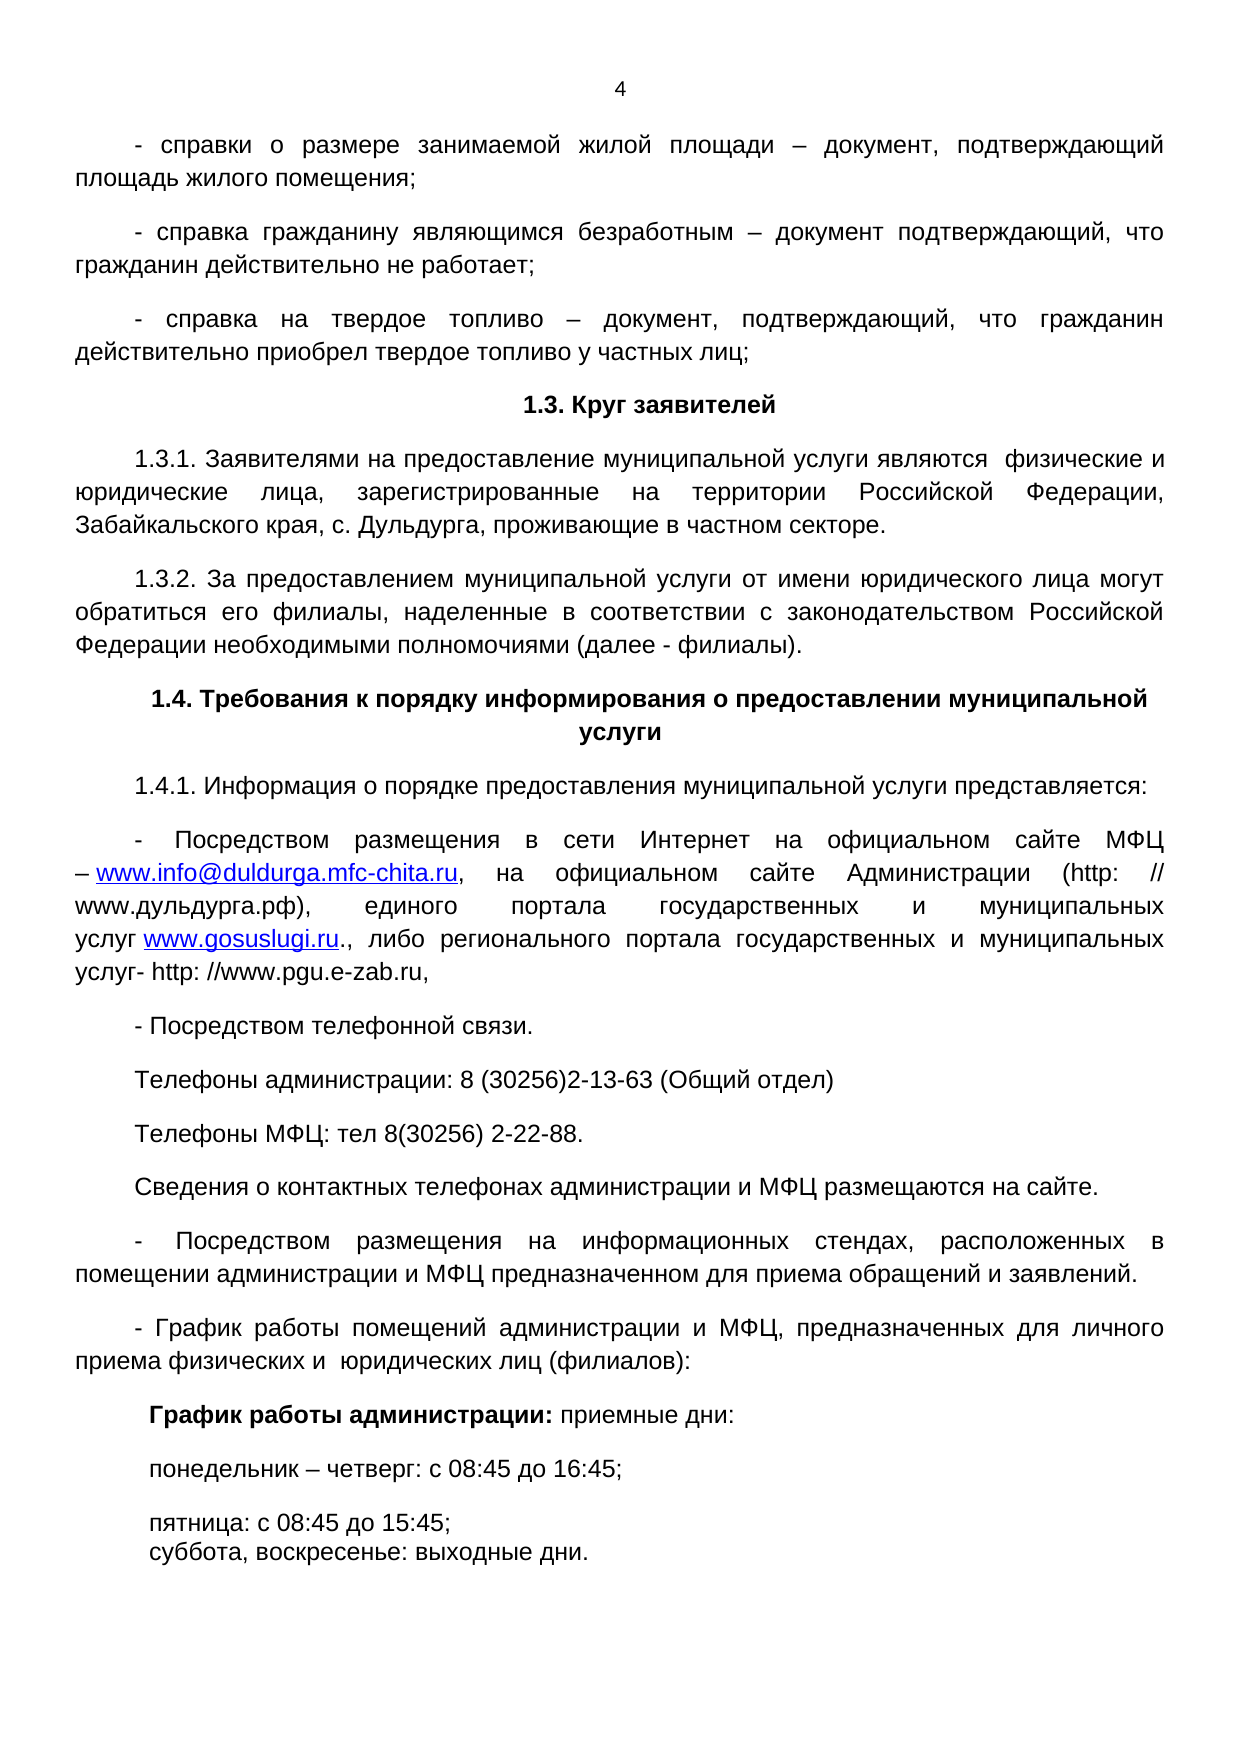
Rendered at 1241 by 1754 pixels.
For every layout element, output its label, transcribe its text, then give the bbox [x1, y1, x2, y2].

text - справка на твердое топливо – документ, подтверждающий, что гражданин действительно приобрел твердое топливо у частных лиц; [75, 304, 1165, 365]
text Сведения о контактных телефонах администрации и МФЦ размещаются на сайте. [75, 1172, 1165, 1201]
text - справки о размере занимаемой жилой площади – документ, подтверждающий площадь жилого помещения; [75, 130, 1165, 192]
text пятница: с 08:45 до 15:45; [75, 1508, 1165, 1536]
text - справка гражданину являющимся безработным – документ подтверждающий, что гражданин действительно не работает; [75, 217, 1165, 278]
text - Посредством размещения на информационных стендах, расположенных в помещении администрации и МФЦ предназначенном для приема обращений и заявлений. [75, 1226, 1165, 1288]
text понедельник – четверг: с 08:45 до 16:45; [75, 1454, 1165, 1483]
text График работы администрации: приемные дни: [75, 1400, 1165, 1429]
text Телефоны администрации: 8 (30256)2-13-63 (Общий отдел) [75, 1065, 1165, 1093]
text 1.3.2. За предоставлением муниципальной услуги от имени юридического лица могут обратиться его филиалы, наделенные в соответствии с законодательством Российской Федерации необходимыми полномочиями (далее - филиалы). [75, 564, 1165, 659]
text Телефоны МФЦ: тел 8(30256) 2-22-88. [75, 1118, 1165, 1147]
text - Посредством размещения в сети Интернет на официальном сайте МФЦ – www.info@duldurga.mfc-chita.ru, на официальном сайте Администрации (http: // www.дульдурга.рф), единого портала государственных и муниципальных услуг www.gosuslugi.ru., либо регионального портала государственных и муниципальных услуг- http: //www.pgu.e-zab.ru, [75, 825, 1165, 986]
text суббота, воскресенье: выходные дни. [75, 1536, 1165, 1565]
text 1.4.1. Информация о порядке предоставления муниципальной услуги представляется: [75, 771, 1165, 800]
text - График работы помещений администрации и МФЦ, предназначенных для личного приема физических и юридических лиц (филиалов): [75, 1313, 1165, 1375]
text 1.4. Требования к порядку информирования о предоставлении муниципальной услуги [75, 684, 1165, 746]
text 1.3.1. Заявителями на предоставление муниципальной услуги являются физические и юридические лица, зарегистрированные на территории Российской Федерации, Забайкальского края, с. Дульдурга, проживающие в частном секторе. [75, 444, 1165, 539]
text 1.3. Круг заявителей [75, 391, 1165, 419]
text - Посредством телефонной связи. [75, 1011, 1165, 1039]
